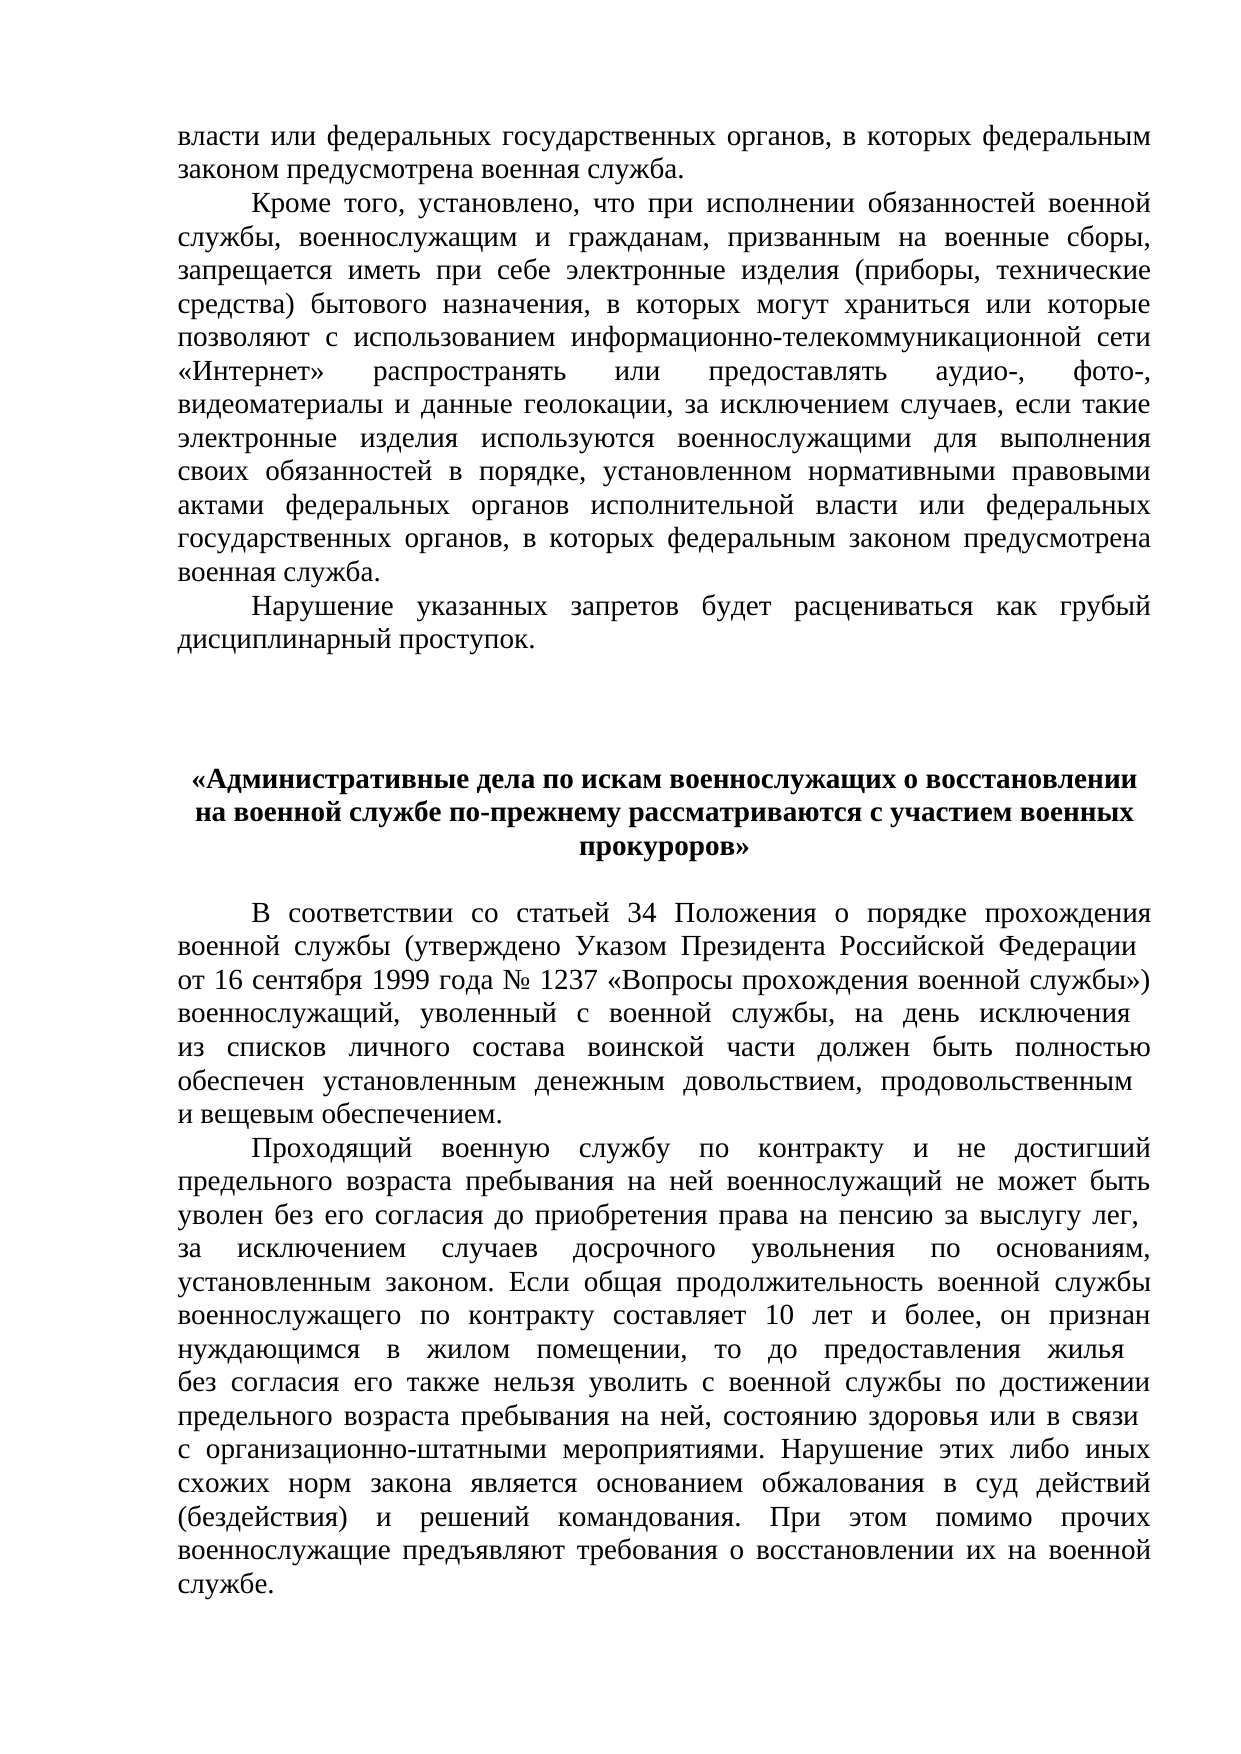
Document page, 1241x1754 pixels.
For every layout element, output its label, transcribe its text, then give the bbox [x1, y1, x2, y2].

text Нарушение указанных запретов будет расцениваться как грубый дисциплинарный проступок. [177, 588, 1152, 655]
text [177, 118, 1152, 185]
text В соответствии со статьей 34 Положения о порядке прохождения военной службы (утверждено Указом Президента Российской Федерации от 16 сентября 1999 года № 1237 «Вопросы прохождения военной службы») военнослужащий, уволенный с военной службы, на день исключения из списков личного состава воинской части должен быть полностью обеспечен установленным денежным довольствием, продовольственным и вещевым обеспечением. [177, 895, 1152, 1130]
text Проходящий военную службу по контракту и не достигший предельного возраста пребывания на ней военнослужащий не может быть уволен без его согласия до приобретения права на пенсию за выслугу лег, за исключением случаев досрочного увольнения по основаниям, установленным законом. Если общая продолжительность военной службы военнослужащего по контракту составляет 10 лет и более, он признан нуждающимся в жилом помещении, то до предоставления жилья без согласия его также нельзя уволить с военной службы по достижении предельного возраста пребывания на ней, состоянию здоровья или в связи с организационно-штатными мероприятиями. Нарушение этих либо иных схожих норм закона является основанием обжалования в суд действий (бездействия) и решений командования. При этом помимо прочих военнослужащие предъявляют требования о восстановлении их на военной службе. [177, 1130, 1152, 1599]
text «Административные дела по искам военнослужащих о восстановлении на военной службе по-прежнему рассматриваются с участием военных прокуроров» [177, 761, 1152, 861]
text Кроме того, установлено, что при исполнении обязанностей военной службы, военнослужащим и гражданам, призванным на военные сборы, запрещается иметь при себе электронные изделия (приборы, технические средства) бытового назначения, в которых могут храниться или которые позволяют с использованием информационно-телекоммуникационной сети «Интернет» распространять или предоставлять аудио-, фото-, видеоматериалы и данные геолокации, за исключением случаев, если такие электронные изделия используются военнослужащими для выполнения своих обязанностей в порядке, установленном нормативными правовыми актами федеральных органов исполнительной власти или федеральных государственных органов, в которых федеральным законом предусмотрена военная служба. [177, 185, 1152, 588]
